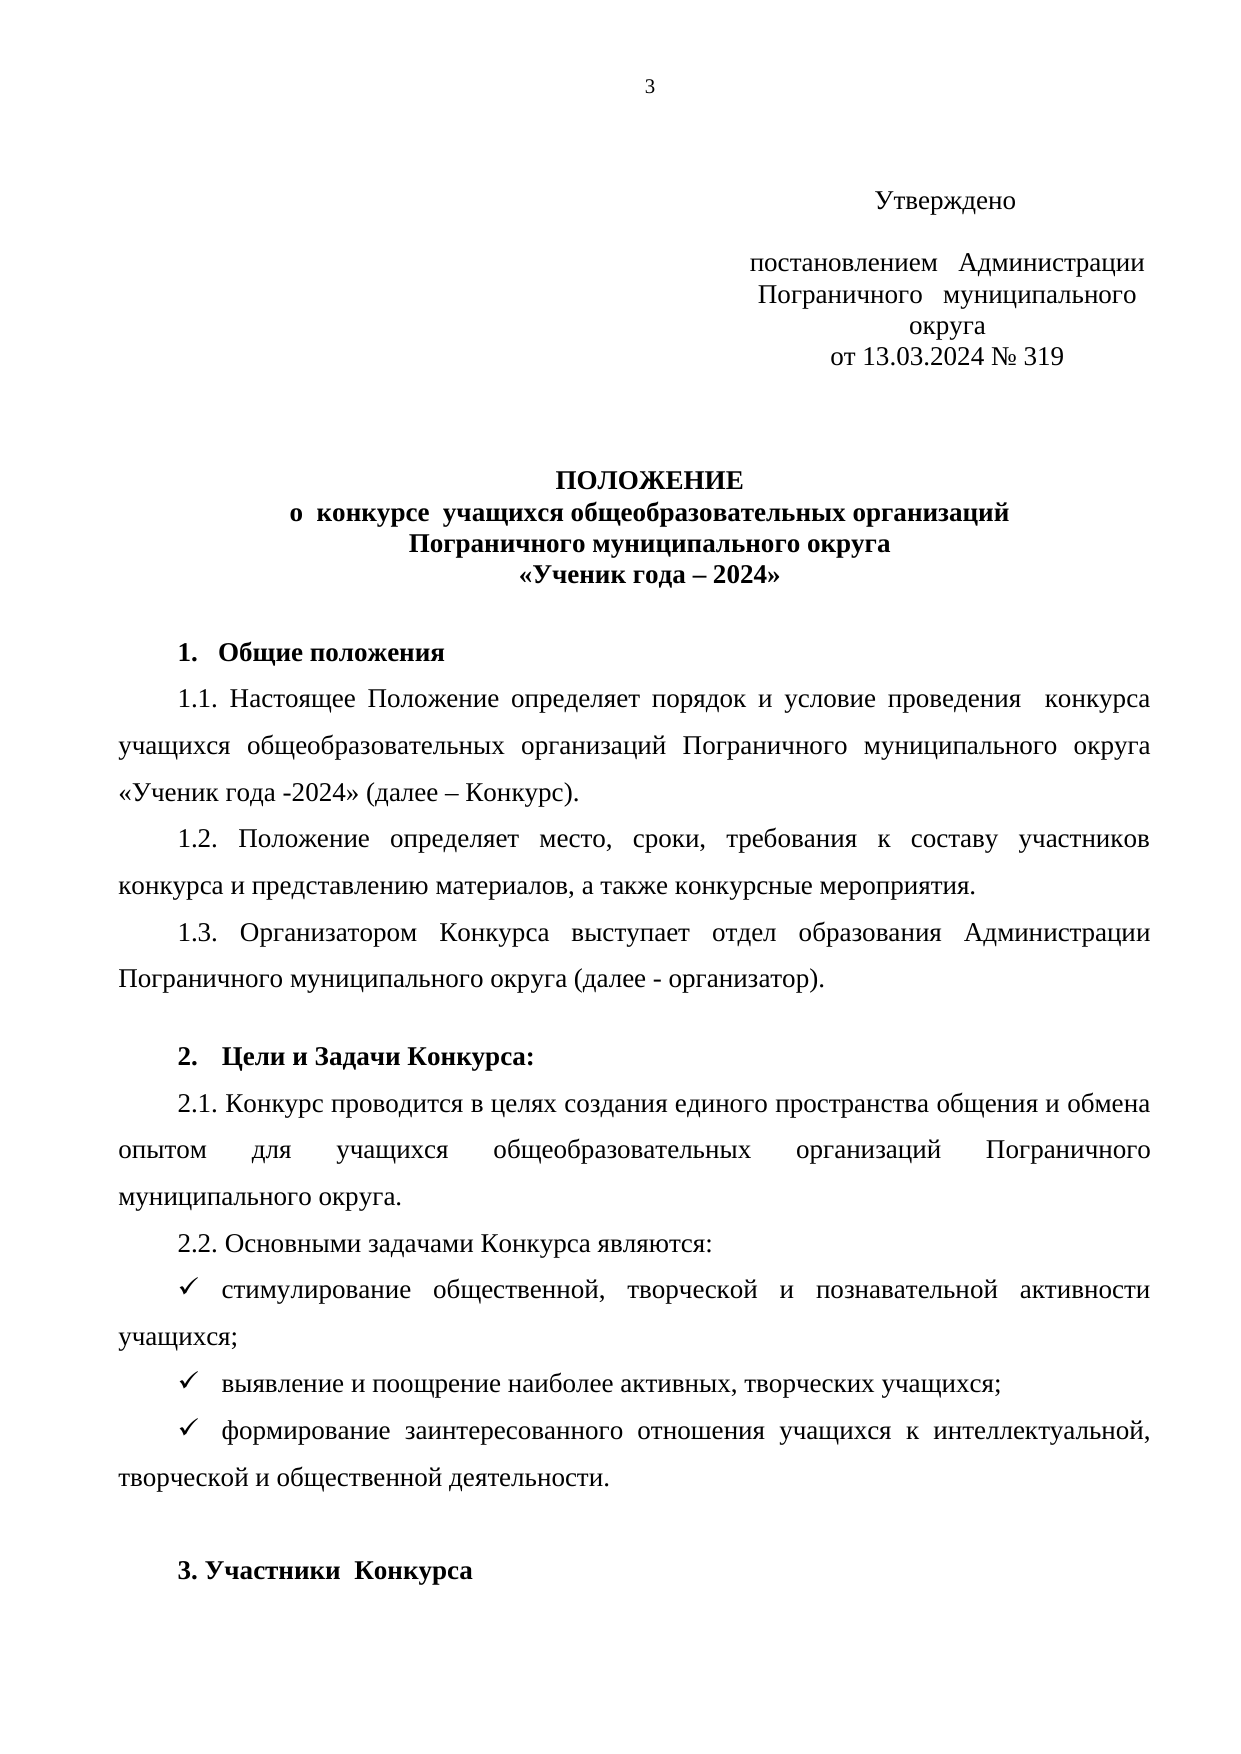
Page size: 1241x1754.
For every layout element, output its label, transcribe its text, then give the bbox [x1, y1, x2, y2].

text округа [724, 309, 1171, 340]
list выявление и поощрение наиболее активных, творческих учащихся; [118, 1367, 1152, 1398]
text 2.1. Конкурс проводится в целях создания единого пространства общения и обмена опытом для учащихся общеобразовательных организаций Пограничного муниципального округа. [118, 1087, 1152, 1211]
list Цели и Задачи Конкурса: [118, 1040, 1152, 1071]
text 2.2. Основными задачами Конкурса являются: [118, 1227, 1152, 1258]
text ПОЛОЖЕНИЕ [148, 464, 1152, 496]
text постановлением Администрации [724, 247, 1171, 278]
text Утверждено [724, 184, 1167, 215]
text 1.1. Настоящее Положение определяет порядок и условие проведения конкурса учащихся общеобразовательных организаций Пограничного муниципального округа «Ученик года -2024» (далее – Конкурс). [118, 682, 1152, 807]
text о конкурсе учащихся общеобразовательных организаций [148, 496, 1152, 527]
text 3. Участники Конкурса [118, 1554, 1152, 1585]
text 1.3. Организатором Конкурса выступает отдел образования Администрации Пограничного муниципального округа (далее - организатор). [118, 916, 1152, 993]
list формирование заинтересованного отношения учащихся к интеллектуальной, творческой и общественной деятельности. [118, 1414, 1152, 1492]
list стимулирование общественной, творческой и познавательной активности учащихся; [118, 1273, 1152, 1351]
text Пограничного муниципального округа [148, 527, 1152, 558]
text 1.2. Положение определяет место, сроки, требования к составу участников конкурса и представлению материалов, а также конкурсные мероприятия. [118, 822, 1152, 900]
text от 13.03.2024 № 319 [724, 340, 1171, 371]
text «Ученик года – 2024» [148, 558, 1152, 589]
text Пограничного муниципального [724, 278, 1171, 309]
text 1. Общие положения [118, 636, 1152, 667]
